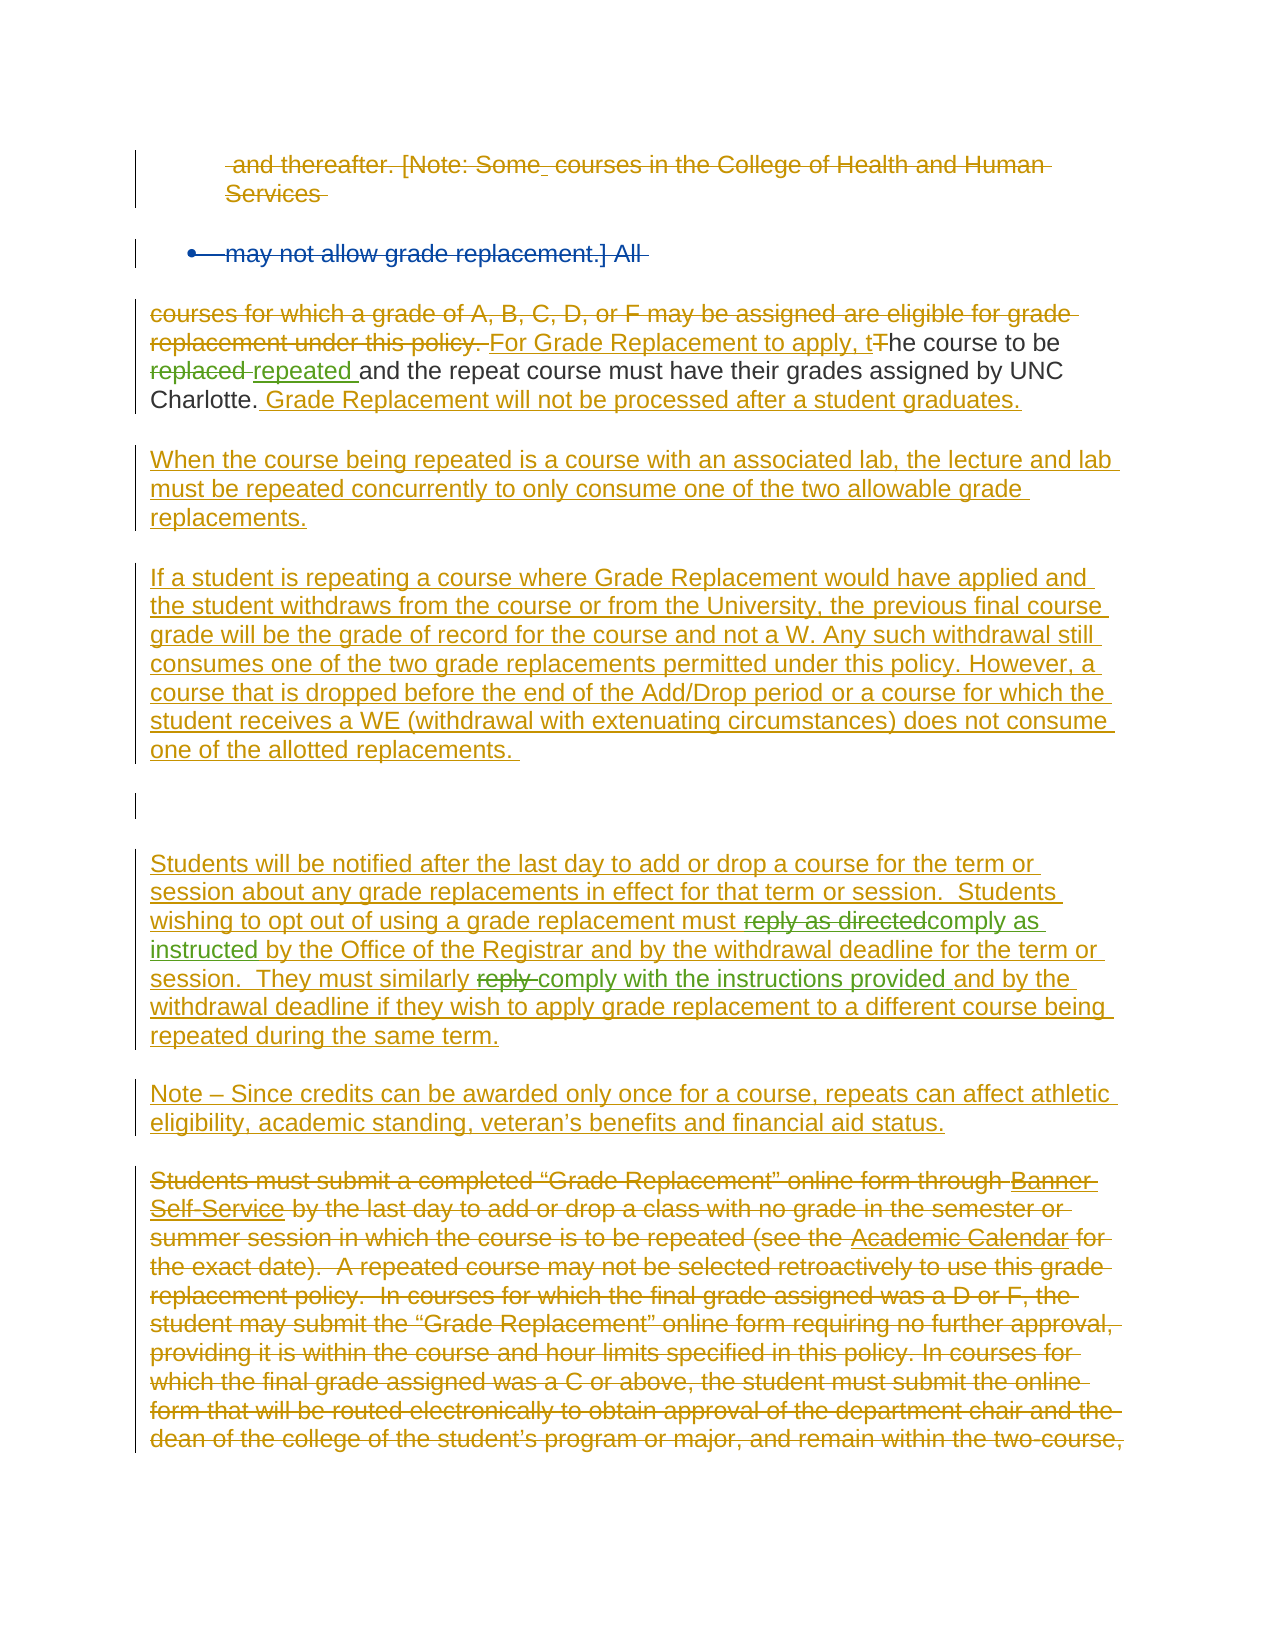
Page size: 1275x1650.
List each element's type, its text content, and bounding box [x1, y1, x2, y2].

text he course to be and the repeat course must have their grades assigned by UNC Charlotte. [150, 299, 1125, 414]
